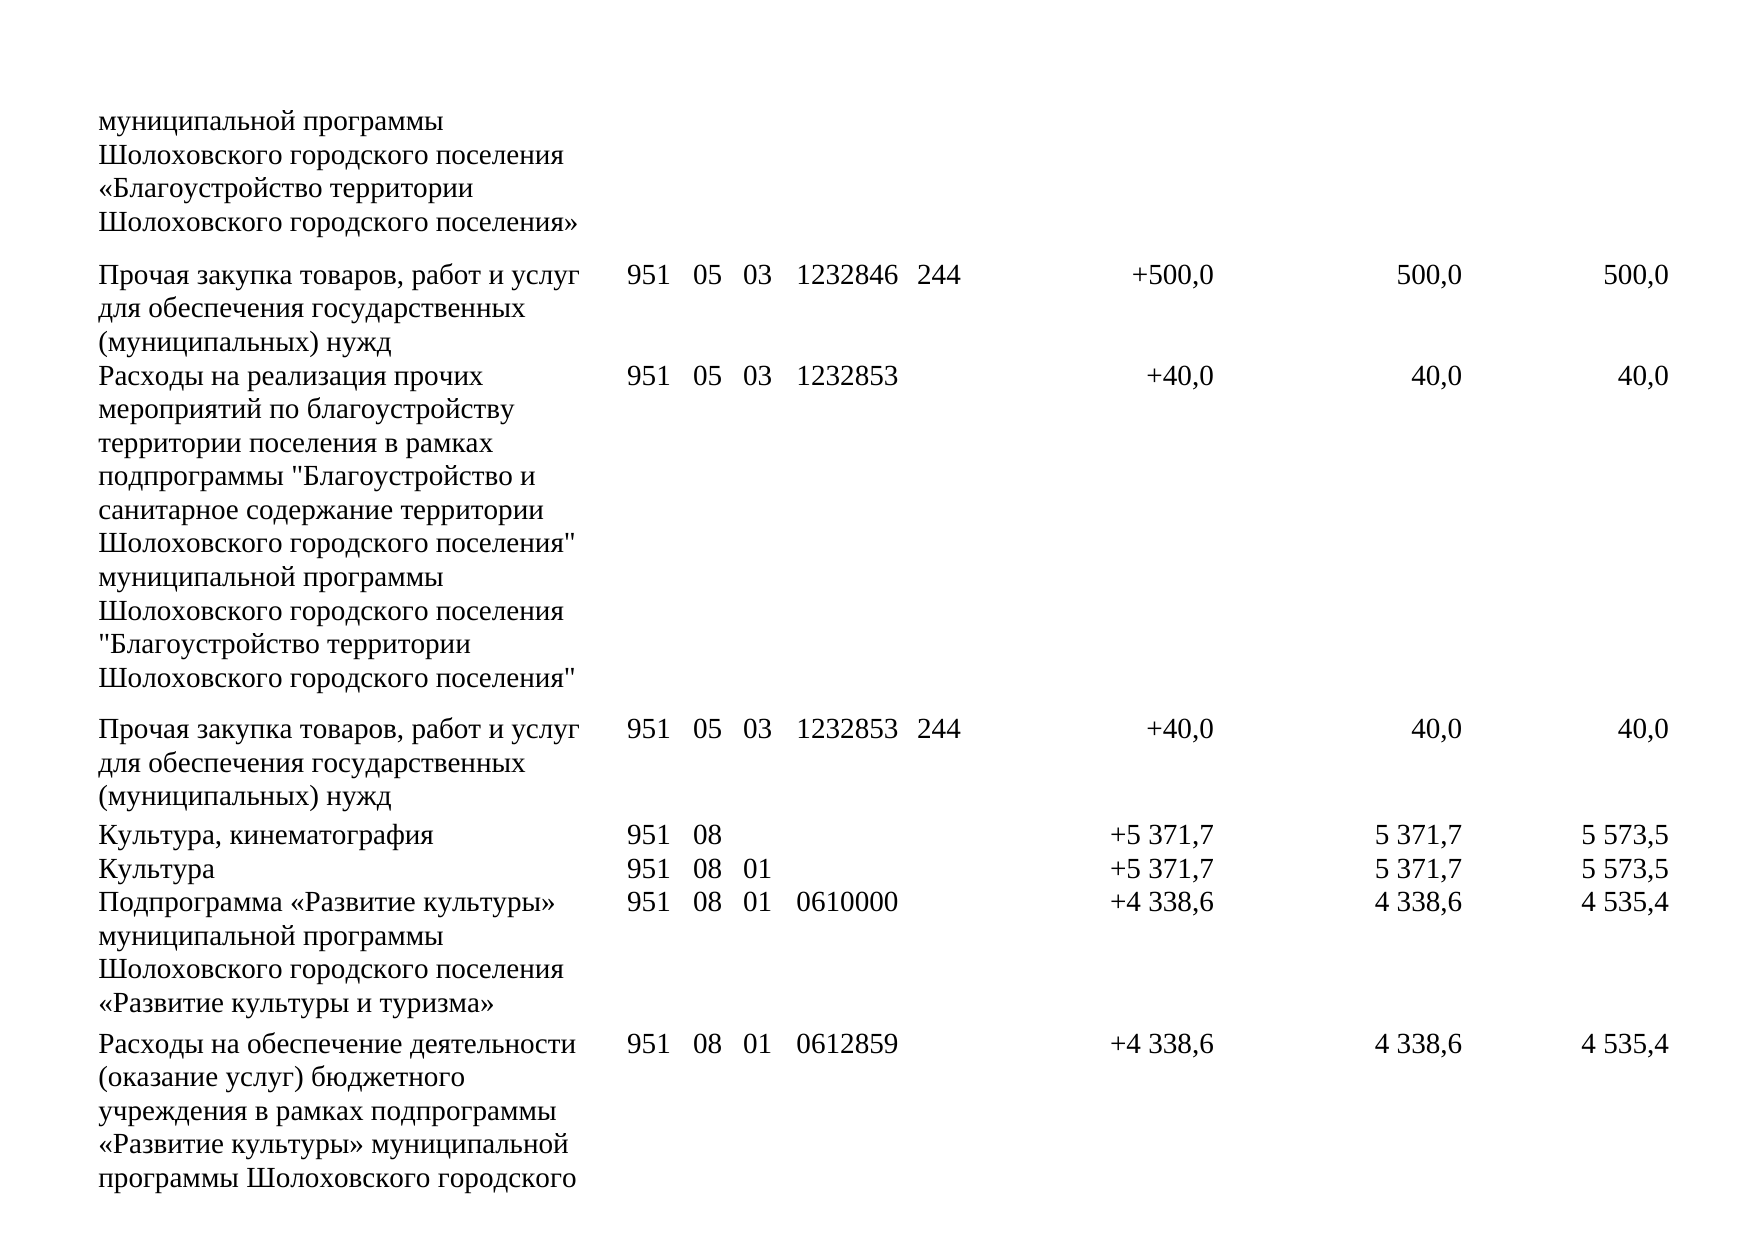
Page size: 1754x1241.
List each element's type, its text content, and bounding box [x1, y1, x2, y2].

text Шолоховского городского поселения" [89, 526, 1698, 559]
text Шолоховского городского поселения [89, 137, 1698, 170]
text «Развитие культуры и туризма» [89, 985, 1698, 1019]
text муниципальной программы [89, 918, 1698, 952]
text (оказание услуг) бюджетного [89, 1059, 1698, 1093]
text Прочая закупка товаров, работ и услуг 951 05 03 1232846 244 +500,0 500,0 500,0 [89, 257, 1698, 291]
text (муниципальных) нужд [89, 324, 1698, 358]
text Культура 951 08 01 +5 371,7 5 371,7 5 573,5 [89, 851, 1698, 884]
text для обеспечения государственных [89, 291, 1698, 324]
text программы Шолоховского городского [89, 1160, 1698, 1193]
text санитарное содержание территории [89, 492, 1698, 526]
text "Благоустройство территории [89, 626, 1698, 660]
text Прочая закупка товаров, работ и услуг 951 05 03 1232853 244 +40,0 40,0 40,0 [89, 711, 1698, 745]
text муниципальной программы [89, 559, 1698, 593]
text для обеспечения государственных [89, 745, 1698, 778]
text Шолоховского городского поселения [89, 593, 1698, 626]
text «Развитие культуры» муниципальной [89, 1126, 1698, 1160]
text муниципальной программы [89, 103, 1698, 137]
text Шолоховского городского поселения [89, 952, 1698, 985]
text (муниципальных) нужд [89, 778, 1698, 812]
text Расходы на обеспечение деятельности 951 08 01 0612859 +4 338,6 4 338,6 4 535,4 [89, 1026, 1698, 1059]
text «Благоустройство территории [89, 170, 1698, 204]
text территории поселения в рамках [89, 425, 1698, 458]
text подпрограммы "Благоустройство и [89, 458, 1698, 492]
text Подпрограмма «Развитие культуры» 951 08 01 0610000 +4 338,6 4 338,6 4 535,4 [89, 884, 1698, 918]
text мероприятий по благоустройству [89, 391, 1698, 425]
text Шолоховского городского поселения" [89, 660, 1698, 693]
text Шолоховского городского поселения» [89, 204, 1698, 237]
text учреждения в рамках подпрограммы [89, 1093, 1698, 1126]
text Расходы на реализация прочих 951 05 03 1232853 +40,0 40,0 40,0 [89, 358, 1698, 391]
text Культура, кинематография 951 08 +5 371,7 5 371,7 5 573,5 [89, 817, 1698, 851]
